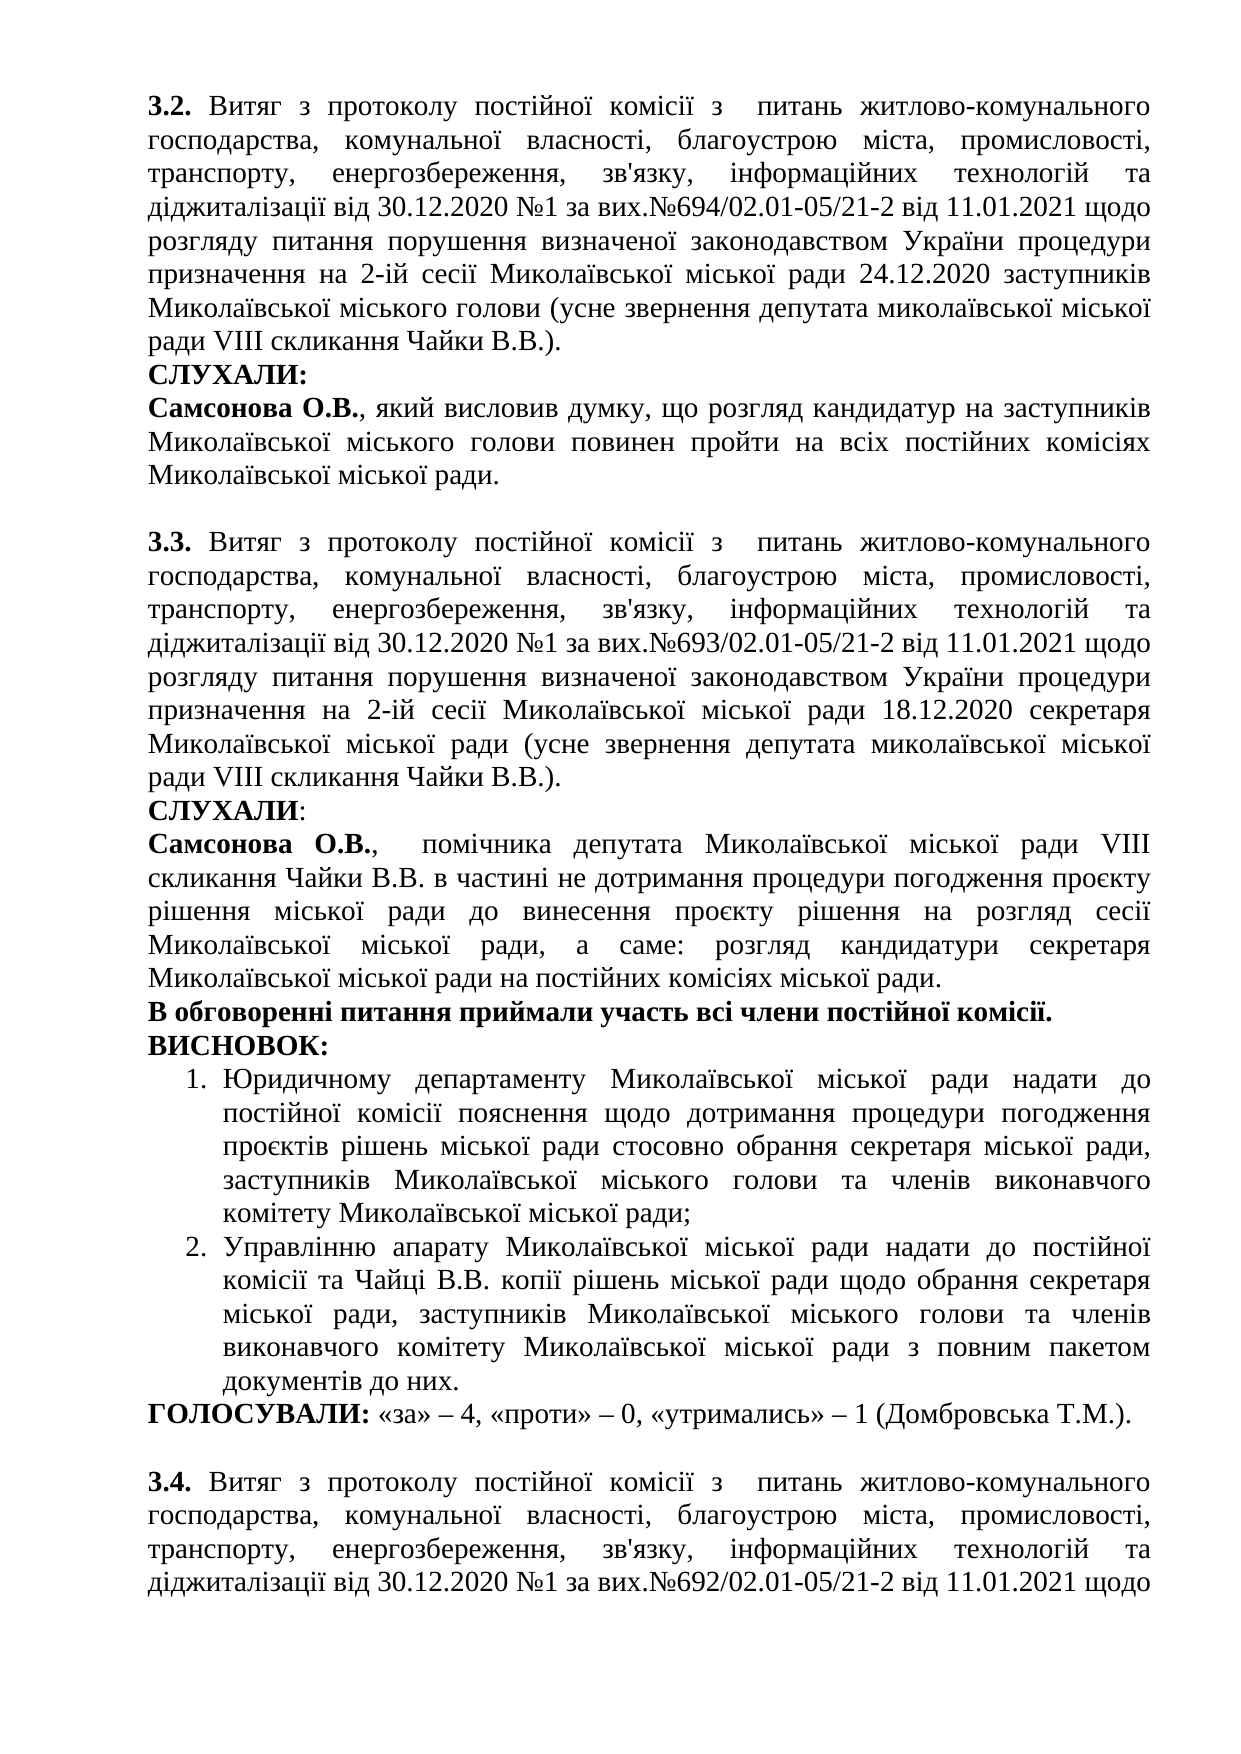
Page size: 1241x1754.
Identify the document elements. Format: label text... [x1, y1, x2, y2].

list Управлінню апарату Миколаївської міської ради надати до постійної комісії та Чайці В.В. копії рішень міської ради щодо обрання секретаря міської ради, заступників Миколаївської міського голови та членів виконавчого комітету Миколаївської міської ради з повним пакетом документів до них. [185, 1229, 1152, 1397]
text СЛУХАЛИ: [148, 793, 1152, 826]
list Юридичному департаменту Миколаївської міської ради надати до постійної комісії пояснення щодо дотримання процедури погодження проєктів рішень міської ради стосовно обрання секретаря міської ради, заступників Миколаївської міського голови та членів виконавчого комітету Миколаївської міської ради; [185, 1061, 1152, 1229]
text В обговоренні питання приймали участь всі члени постійної комісії. [148, 994, 1152, 1028]
text ВИСНОВОК: [148, 1028, 1152, 1061]
text СЛУХАЛИ: [148, 357, 1152, 390]
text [148, 1464, 1152, 1598]
text Самсонова О.В., помічника депутата Миколаївської міської ради VIIІ скликання Чайки В.В. в частині не дотримання процедури погодження проєкту рішення міської ради до винесення проєкту рішення на розгляд сесії Миколаївської міської ради, а саме: розгляд кандидатури секретаря Миколаївської міської ради на постійних комісіях міської ради. [148, 826, 1152, 994]
text Самсонова О.В., який висловив думку, що розгляд кандидатур на заступників Миколаївської міського голови повинен пройти на всіх постійних комісіях Миколаївської міської ради. [148, 390, 1152, 491]
text 3.3. Витяг з протоколу постійної комісії з питань житлово-комунального господарства, комунальної власності, благоустрою міста, промисловості, транспорту, енергозбереження, зв'язку, інформаційних технологій та діджиталізації від 30.12.2020 №1 за вих.№693/02.01-05/21-2 від 11.01.2021 щодо розгляду питання порушення визначеної законодавством України процедури призначення на 2-ій сесії Миколаївської міської ради 18.12.2020 секретаря Миколаївської міської ради (усне звернення депутата миколаївської міської ради VIII скликання Чайки В.В.). [148, 524, 1152, 793]
text ГОЛОСУВАЛИ: «за» – 4, «проти» – 0, «утримались» – 1 (Домбровська Т.М.). [148, 1397, 1152, 1430]
text 3.2. Витяг з протоколу постійної комісії з питань житлово-комунального господарства, комунальної власності, благоустрою міста, промисловості, транспорту, енергозбереження, зв'язку, інформаційних технологій та діджиталізації від 30.12.2020 №1 за вих.№694/02.01-05/21-2 від 11.01.2021 щодо розгляду питання порушення визначеної законодавством України процедури призначення на 2-ій сесії Миколаївської міської ради 24.12.2020 заступників Миколаївської міського голови (усне звернення депутата миколаївської міської ради VIII скликання Чайки В.В.). [148, 88, 1152, 357]
